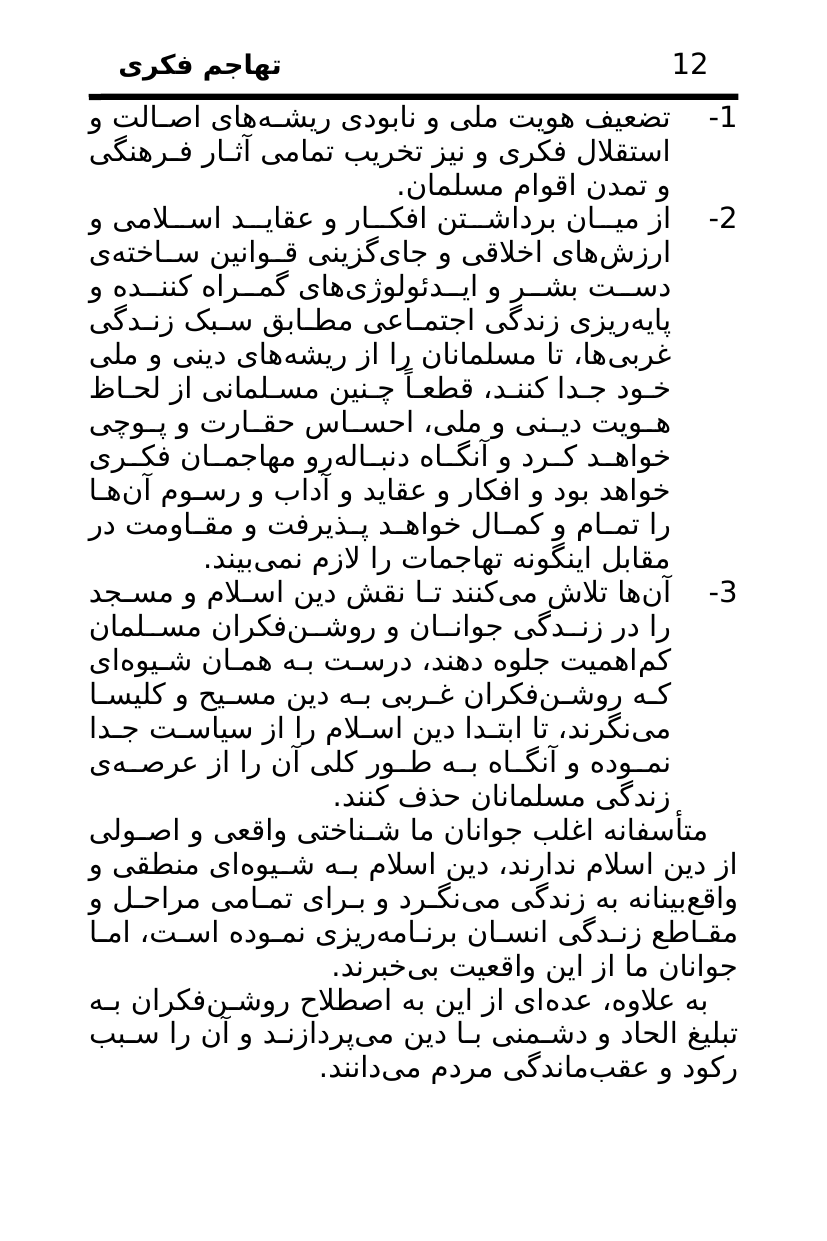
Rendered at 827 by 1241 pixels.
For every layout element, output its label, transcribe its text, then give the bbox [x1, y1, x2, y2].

list از میان برداشتن افکار و عقاید اسلامی و ارزش‌های اخلاقی و جای‌گزینی قوانین ساخته‌ی دست بشر و ایدئولوژی‌های گمراه کننده و پایه‌ریزی زندگی اجتماعی مطابق سبک زندگی غربی‌ها، تا مسلمانان را از ریشه‌های دینی و ملی خود جدا کنند، قطعاً چنین مسلمانی از لحاظ هویت دینی و ملی، احساس حقارت و پوچی خواهد کرد و آنگاه دنباله‌رو مهاجمان فکری خواهد بود و افکار و عقاید و آداب و رسوم آن‌ها را تمام و کمال خواهد پذیرفت و مقاومت در مقابل اینگونه تهاجمات را لازم نمی‌بیند. [89, 202, 708, 575]
list تضعیف هویت ملی و نابودی ریشه‌های اصالت و استقلال فکری و نیز تخریب تمامی آثار فرهنگی و تمدن اقوام مسلمان. [89, 100, 708, 202]
text متأسفانه اغلب جوانان ما شناختی واقعی و اصولی از دین اسلام ندارند، دین اسلام به شیوه‌ای منطقی و واقع‌بینانه به زندگی می‌نگرد و برای تمامی مراحل و مقاطع زندگی انسان برنامه‌ریزی نموده است، اما جوانان ما از این واقعیت بی‌خبرند. [89, 813, 738, 983]
text به علاوه، عده‌ای از این به اصطلاح روشن‌فکران به تبلیغ الحاد و دشمنی با دین می‌پردازند و آن را سبب رکود و عقب‌ماندگی مردم می‌دانند. [89, 983, 738, 1085]
list آن‌ها تلاش می‌کنند تا نقش دین اسلام و مسجد را در زندگی جوانان و روشن‌فکران مسلمان کم‌اهمیت جلوه دهند، درست به همان شیوه‌ای که روشن‌فکران غربی به دین مسیح و کلیسا می‌نگرند، تا ابتدا دین اسلام را از سیاست جدا نموده و آنگاه به طور کلی آن را از عرصه‌ی زندگی مسلمانان حذف کنند. [89, 575, 708, 813]
